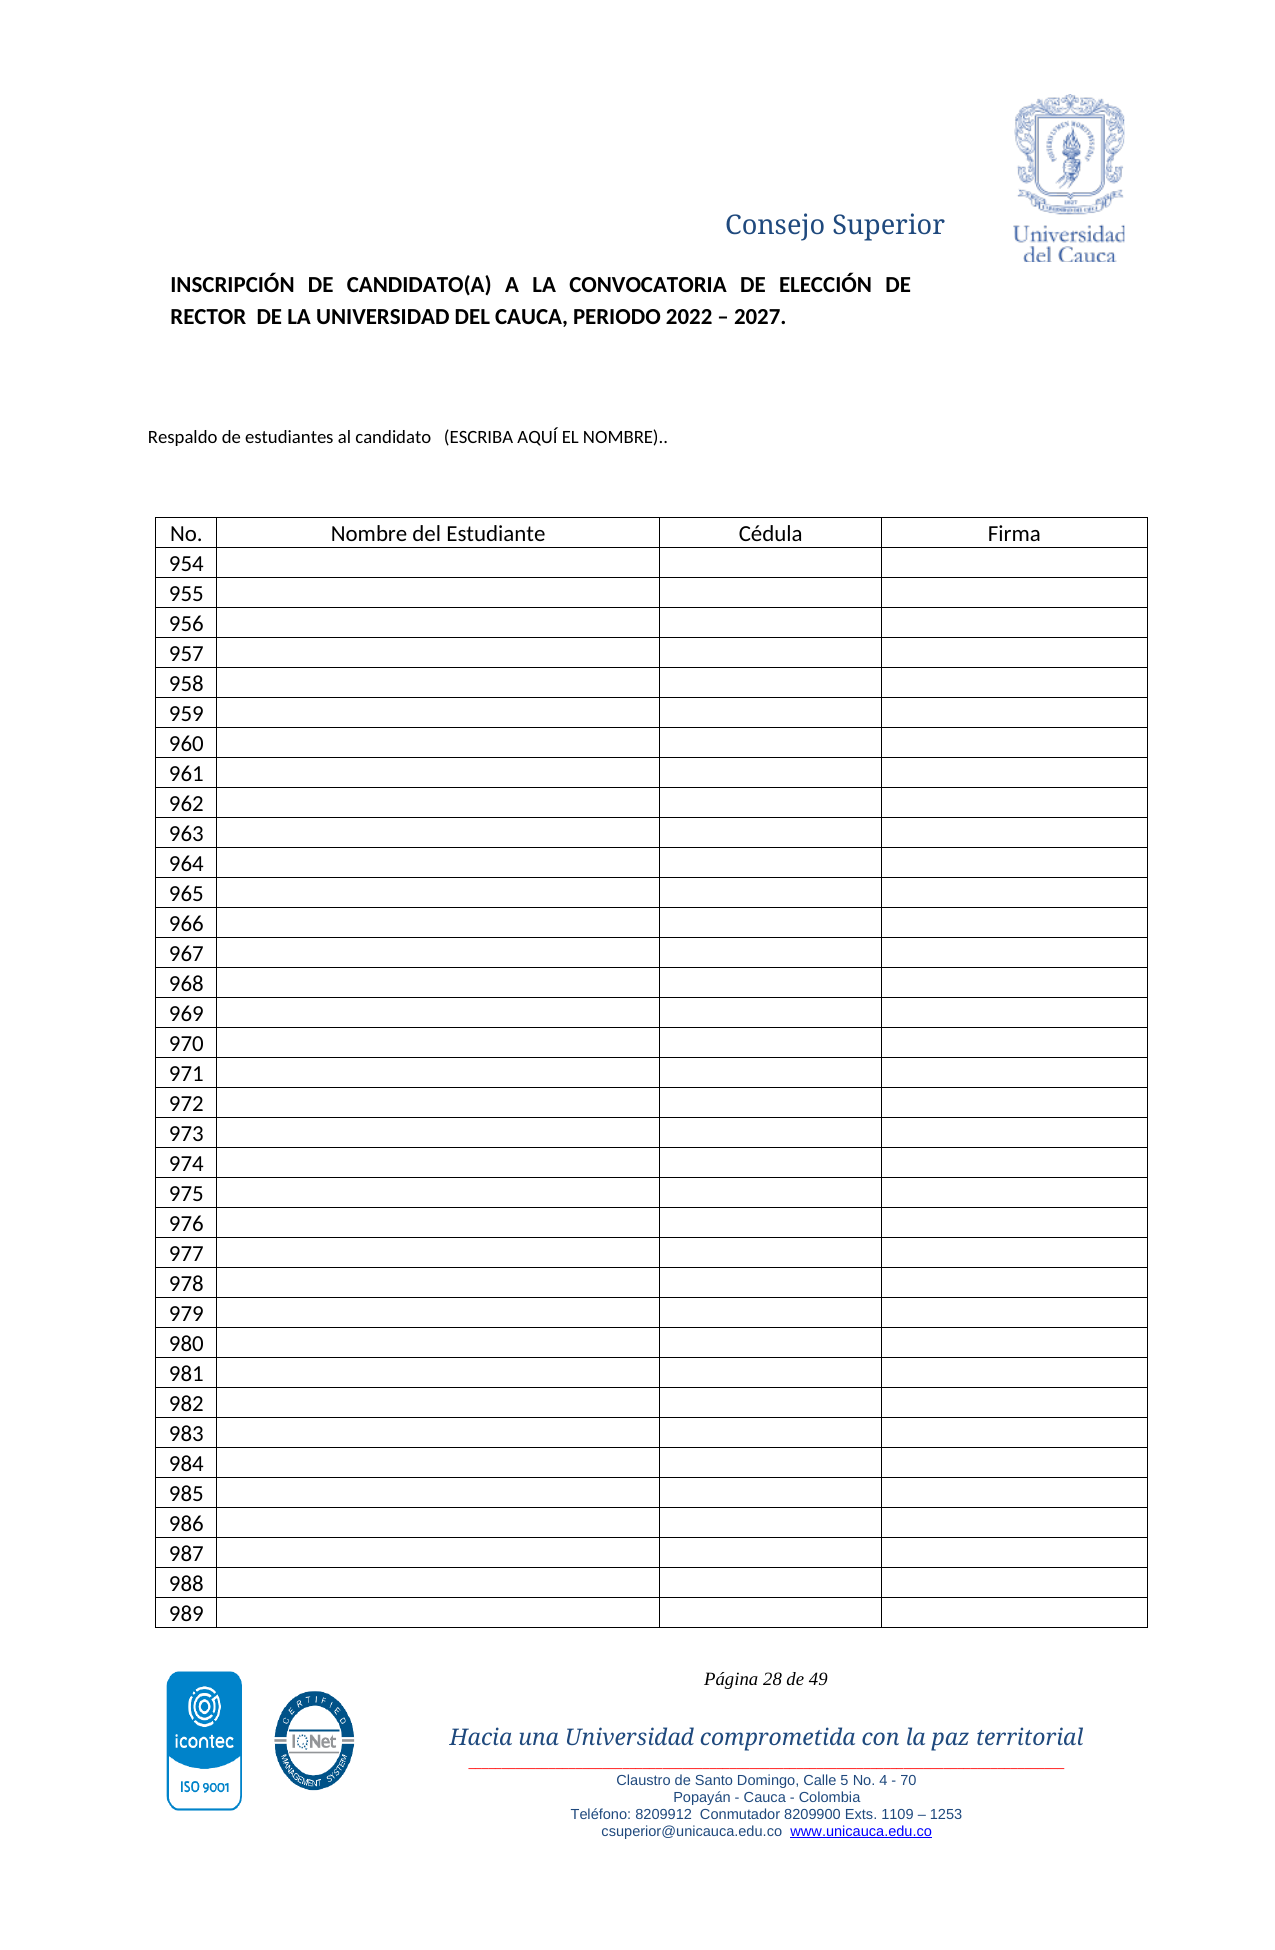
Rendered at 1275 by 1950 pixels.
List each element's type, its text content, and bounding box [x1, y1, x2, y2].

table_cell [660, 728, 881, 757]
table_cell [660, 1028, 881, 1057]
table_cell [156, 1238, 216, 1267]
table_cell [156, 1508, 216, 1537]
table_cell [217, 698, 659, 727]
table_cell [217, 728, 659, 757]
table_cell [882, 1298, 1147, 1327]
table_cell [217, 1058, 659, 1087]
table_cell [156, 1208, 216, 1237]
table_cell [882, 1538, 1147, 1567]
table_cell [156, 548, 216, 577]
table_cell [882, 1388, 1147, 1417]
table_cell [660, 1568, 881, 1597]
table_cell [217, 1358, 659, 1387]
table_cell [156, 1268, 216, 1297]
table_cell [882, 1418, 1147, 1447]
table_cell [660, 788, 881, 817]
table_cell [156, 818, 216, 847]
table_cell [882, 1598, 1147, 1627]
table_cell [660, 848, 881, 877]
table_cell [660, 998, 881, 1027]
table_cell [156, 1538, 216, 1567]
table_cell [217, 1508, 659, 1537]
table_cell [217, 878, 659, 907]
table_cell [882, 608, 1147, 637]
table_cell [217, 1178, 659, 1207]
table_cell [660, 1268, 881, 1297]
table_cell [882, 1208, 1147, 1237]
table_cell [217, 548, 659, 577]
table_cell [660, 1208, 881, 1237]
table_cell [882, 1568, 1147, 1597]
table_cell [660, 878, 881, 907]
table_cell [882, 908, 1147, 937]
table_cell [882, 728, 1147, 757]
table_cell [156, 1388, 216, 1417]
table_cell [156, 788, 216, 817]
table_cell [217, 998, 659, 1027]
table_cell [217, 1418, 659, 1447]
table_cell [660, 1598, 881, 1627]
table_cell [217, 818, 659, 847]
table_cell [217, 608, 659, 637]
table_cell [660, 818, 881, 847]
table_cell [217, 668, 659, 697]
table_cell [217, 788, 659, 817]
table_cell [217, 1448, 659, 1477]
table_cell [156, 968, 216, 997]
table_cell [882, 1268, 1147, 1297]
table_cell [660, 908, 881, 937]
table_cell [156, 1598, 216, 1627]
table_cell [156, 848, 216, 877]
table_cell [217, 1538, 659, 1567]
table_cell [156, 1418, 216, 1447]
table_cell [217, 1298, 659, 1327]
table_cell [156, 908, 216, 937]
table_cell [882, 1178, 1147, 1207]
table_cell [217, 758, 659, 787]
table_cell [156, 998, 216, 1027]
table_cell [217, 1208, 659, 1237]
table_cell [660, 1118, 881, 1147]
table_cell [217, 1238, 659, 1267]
table_header Firma [882, 518, 1147, 547]
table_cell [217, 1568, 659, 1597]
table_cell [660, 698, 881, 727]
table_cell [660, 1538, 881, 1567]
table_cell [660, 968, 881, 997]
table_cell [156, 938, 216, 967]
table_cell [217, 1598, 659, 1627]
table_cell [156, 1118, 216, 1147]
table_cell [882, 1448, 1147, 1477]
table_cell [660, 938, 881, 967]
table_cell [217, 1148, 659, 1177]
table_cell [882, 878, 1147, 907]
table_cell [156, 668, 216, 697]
picture [158, 1668, 359, 1817]
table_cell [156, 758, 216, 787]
table_header No. [156, 518, 216, 547]
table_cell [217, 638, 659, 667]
table_header Nombre del Estudiante [217, 518, 659, 547]
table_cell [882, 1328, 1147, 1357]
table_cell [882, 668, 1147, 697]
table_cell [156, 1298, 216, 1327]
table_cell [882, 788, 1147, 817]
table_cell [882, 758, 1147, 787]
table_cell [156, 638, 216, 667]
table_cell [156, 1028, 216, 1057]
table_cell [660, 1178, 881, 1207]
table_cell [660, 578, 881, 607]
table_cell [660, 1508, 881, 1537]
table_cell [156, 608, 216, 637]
table_header Cédula [660, 518, 881, 547]
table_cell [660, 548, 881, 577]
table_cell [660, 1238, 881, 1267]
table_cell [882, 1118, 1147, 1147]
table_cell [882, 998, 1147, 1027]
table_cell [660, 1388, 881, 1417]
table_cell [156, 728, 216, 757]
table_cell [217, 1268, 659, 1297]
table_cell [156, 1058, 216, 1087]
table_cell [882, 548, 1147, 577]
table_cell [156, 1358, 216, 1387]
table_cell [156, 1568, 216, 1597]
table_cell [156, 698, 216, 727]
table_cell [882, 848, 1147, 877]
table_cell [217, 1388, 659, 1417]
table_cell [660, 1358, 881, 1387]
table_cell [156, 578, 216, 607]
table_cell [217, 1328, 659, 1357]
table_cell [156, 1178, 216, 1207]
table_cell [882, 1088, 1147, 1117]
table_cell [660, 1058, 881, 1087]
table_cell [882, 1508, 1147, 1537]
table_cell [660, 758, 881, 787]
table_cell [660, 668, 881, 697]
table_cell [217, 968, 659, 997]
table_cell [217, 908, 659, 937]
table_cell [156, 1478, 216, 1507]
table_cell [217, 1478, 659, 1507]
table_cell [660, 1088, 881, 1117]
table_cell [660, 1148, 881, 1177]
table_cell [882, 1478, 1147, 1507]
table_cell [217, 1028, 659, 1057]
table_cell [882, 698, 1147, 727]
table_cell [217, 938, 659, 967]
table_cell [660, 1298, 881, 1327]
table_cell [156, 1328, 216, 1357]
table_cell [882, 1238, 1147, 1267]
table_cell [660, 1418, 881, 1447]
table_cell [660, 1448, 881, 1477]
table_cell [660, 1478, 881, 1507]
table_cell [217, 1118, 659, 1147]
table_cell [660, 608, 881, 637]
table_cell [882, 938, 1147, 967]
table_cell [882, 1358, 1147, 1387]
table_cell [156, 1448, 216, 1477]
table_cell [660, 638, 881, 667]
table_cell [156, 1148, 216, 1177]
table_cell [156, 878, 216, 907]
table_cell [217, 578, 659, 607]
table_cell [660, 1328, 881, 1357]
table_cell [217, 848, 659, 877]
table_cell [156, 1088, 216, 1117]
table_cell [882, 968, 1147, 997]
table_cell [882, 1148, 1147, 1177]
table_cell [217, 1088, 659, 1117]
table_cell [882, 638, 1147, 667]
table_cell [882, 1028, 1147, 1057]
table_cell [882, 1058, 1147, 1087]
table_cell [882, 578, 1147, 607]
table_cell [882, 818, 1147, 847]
